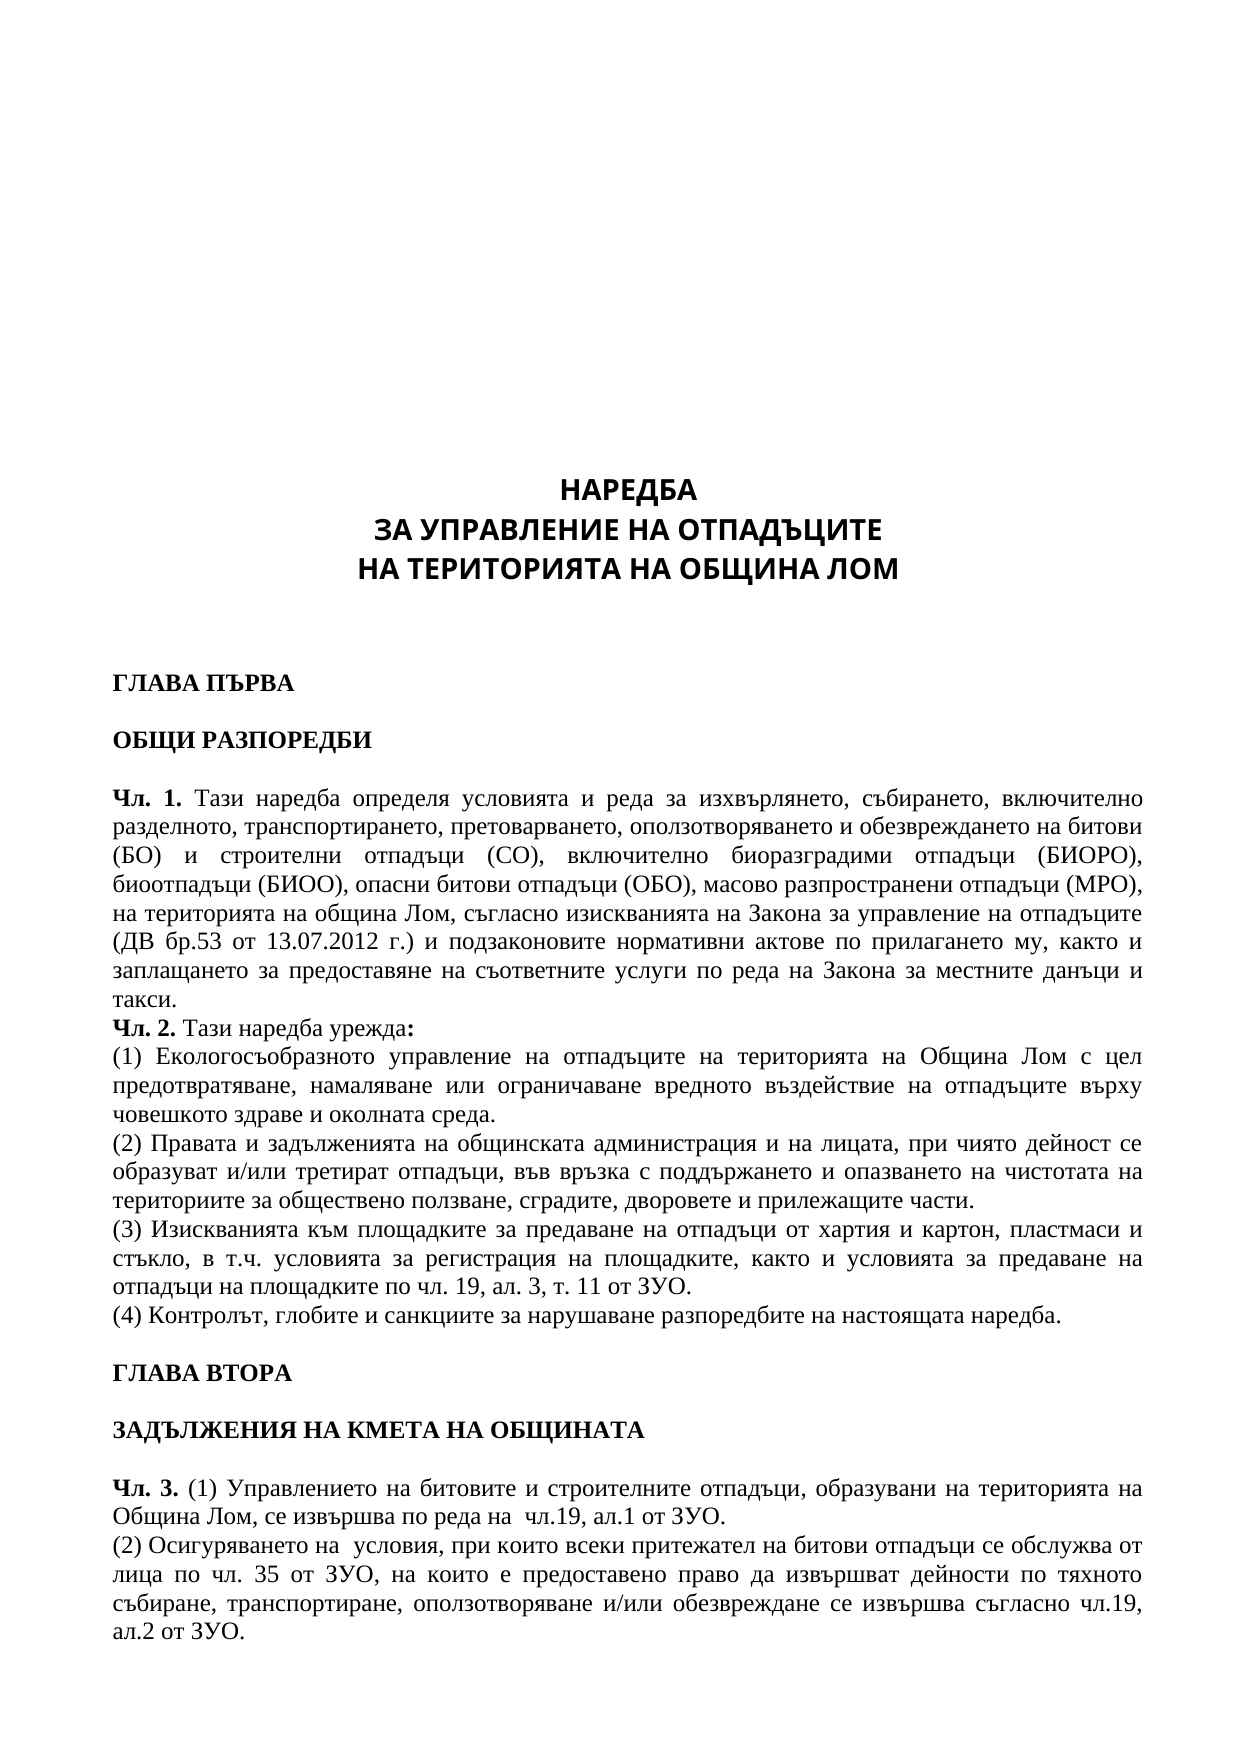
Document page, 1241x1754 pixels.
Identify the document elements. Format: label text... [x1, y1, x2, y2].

text (4) Контролът, глобите и санкциите за нарушаване разпоредбите на настоящата наредба. [112, 1300, 1144, 1329]
text ОБЩИ РАЗПОРЕДБИ [112, 725, 1144, 754]
text (2) Правата и задълженията на общинската администрация и на лицата, при чиято дейност се образуват и/или третират отпадъци, във връзка с поддържането и опазването на чистотата на териториите за обществено ползване, сградите, дворовете и прилежащите части. [112, 1128, 1144, 1214]
text Чл. 1. Тази наредба определя условията и реда за изхвърлянето, събирането, включително разделното, транспортирането, претоварването, оползотворяването и обезвреждането на битови (БО) и строителни отпадъци (СО), включително биоразградими отпадъци (БИОРО), биоотпадъци (БИОО), опасни битови отпадъци (ОБО), масово разпространени отпадъци (МРО), на територията на община Лом, съгласно изискванията на Закона за управление на отпадъците (ДВ бр.53 от 13.07.2012 г.) и подзаконовите нормативни актове по прилагането му, както и заплащането за предоставяне на съответните услуги по реда на Закона за местните данъци и такси. [112, 783, 1144, 1013]
text ЗА УПРАВЛЕНИЕ НА ОТПАДЪЦИТЕ [112, 509, 1144, 548]
text НАРЕДБА [112, 469, 1144, 509]
text Чл. 2. Тази наредба урежда: [112, 1013, 1144, 1041]
text (2) Осигуряването на условия, при които всеки притежател на битови отпадъци се обслужва от лица по чл. 35 от ЗУО, на които е предоставено право да извършват дейности по тяхното събиране, транспортиране, оползотворяване и/или обезвреждане се извършва съгласно чл.19, ал.2 от ЗУО. [112, 1530, 1144, 1645]
text НА ТЕРИТОРИЯТА НА ОБЩИНА ЛОМ [112, 548, 1144, 588]
text ЗАДЪЛЖЕНИЯ НА КМЕТА НА ОБЩИНАТА [112, 1415, 1144, 1444]
text (1) Екологосъобразното управление на отпадъците на територията на Община Лом с цел предотвратяване, намаляване или ограничаване вредното въздействие на отпадъците върху човешкото здраве и околната среда. [112, 1041, 1144, 1128]
text (3) Изискванията към площадките за предаване на отпадъци от хартия и картон, пластмаси и стъкло, в т.ч. условията за регистрация на площадките, както и условията за предаване на отпадъци на площадките по чл. 19, ал. 3, т. 11 от ЗУО. [112, 1214, 1144, 1300]
text ГЛАВА ПЪРВА [112, 668, 1144, 696]
text ГЛАВА ВТОРА [112, 1358, 1144, 1386]
text Чл. 3. (1) Управлението на битовите и строителните отпадъци, образувани на територията на Община Лом, се извършва по реда на чл.19, ал.1 от ЗУО. [112, 1473, 1144, 1530]
